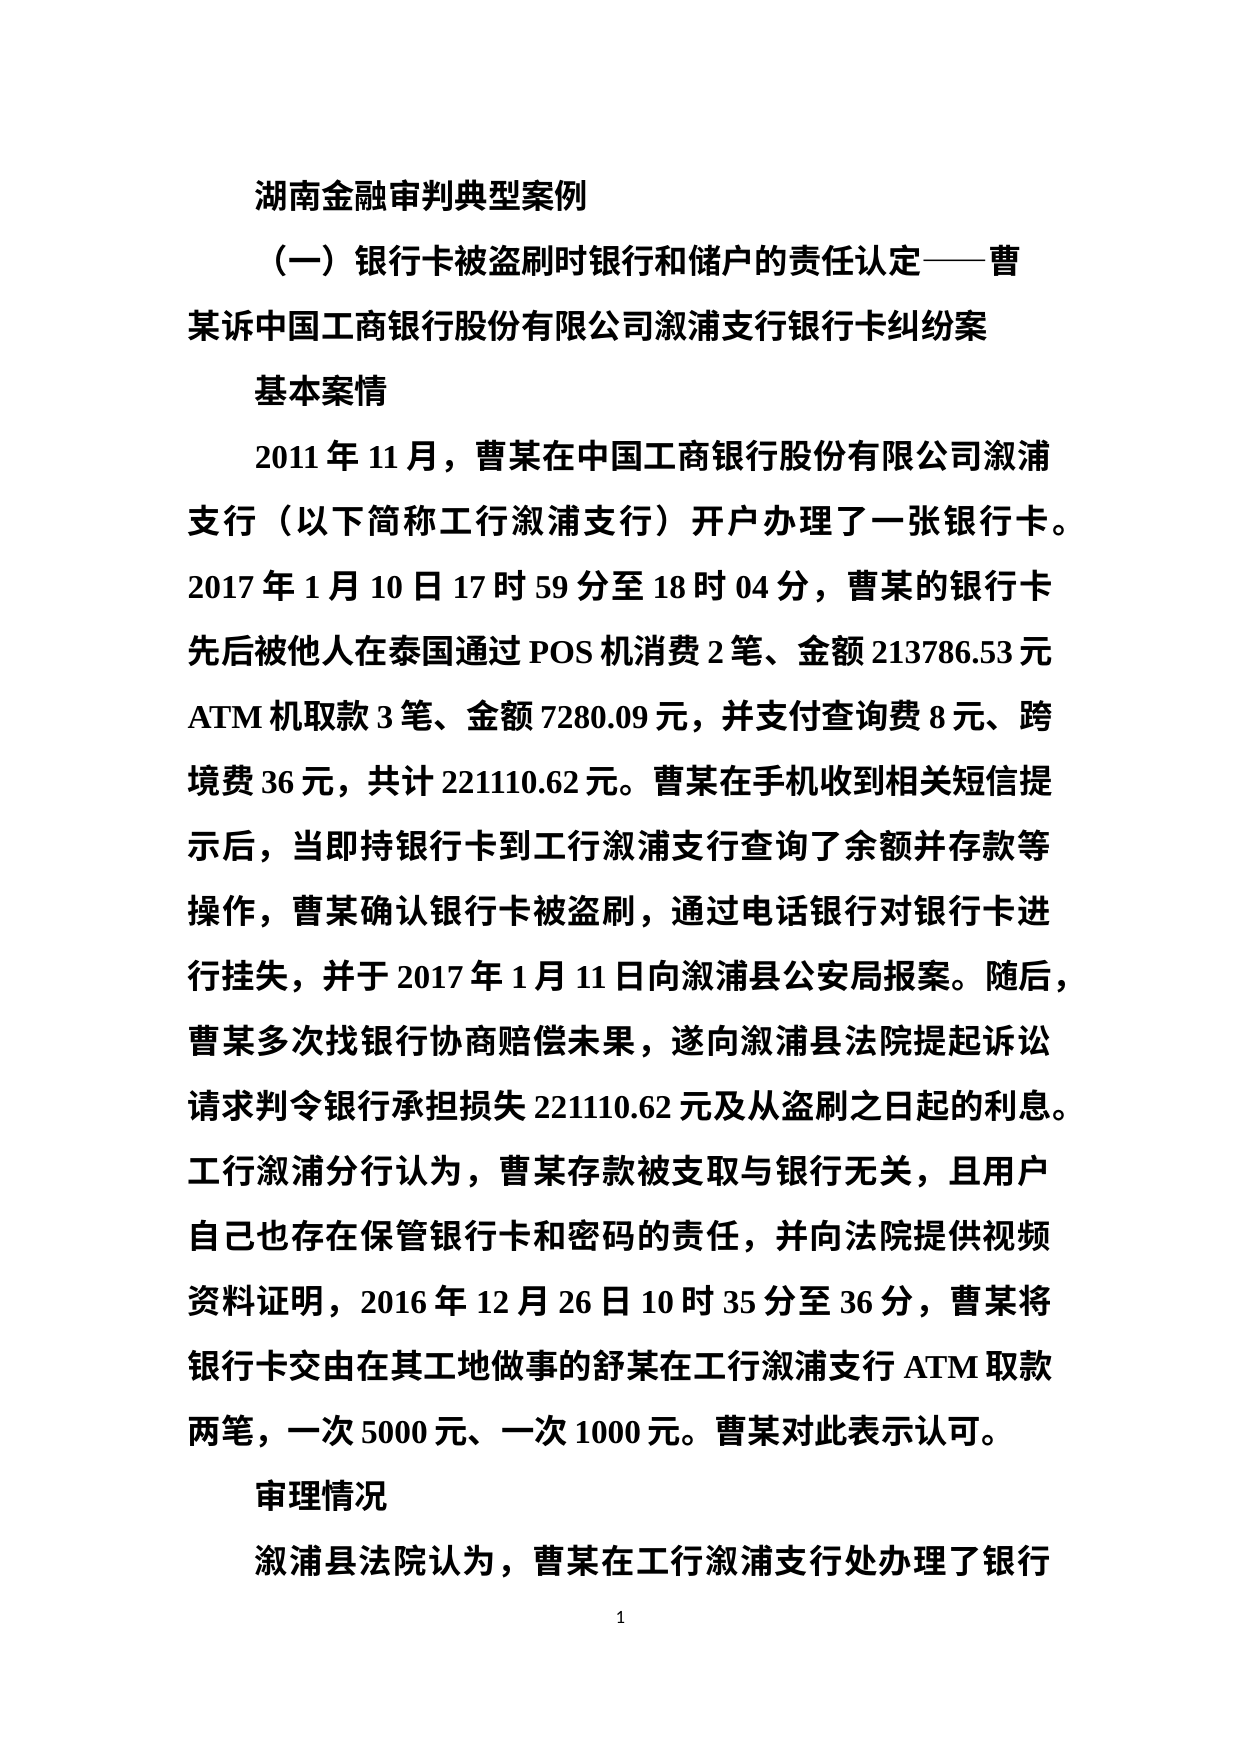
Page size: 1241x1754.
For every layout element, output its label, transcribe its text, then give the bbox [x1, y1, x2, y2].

text （一）银行卡被盗刷时银行和储户的责任认定——曹某诉中国工商银行股份有限公司溆浦支行银行卡纠纷案 [187, 227, 1053, 357]
text 审理情况 [187, 1462, 1053, 1527]
text 基本案情 [187, 357, 1053, 422]
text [187, 1527, 1053, 1592]
text 湖南金融审判典型案例 [187, 162, 1053, 227]
text 2011年11月，曹某在中国工商银行股份有限公司溆浦支行（以下简称工行溆浦支行）开户办理了一张银行卡。2017年1月10日17时59分至18时04分，曹某的银行卡先后被他人在泰国通过POS机消费2笔、金额213786.53元，ATM机取款3笔、金额7280.09元，并支付查询费8元、跨境费36元，共计221110.62元。曹某在手机收到相关短信提示后，当即持银行卡到工行溆浦支行查询了余额并存款等操作，曹某确认银行卡被盗刷，通过电话银行对银行卡进行挂失，并于2017年1月11日向溆浦县公安局报案。随后，曹某多次找银行协商赔偿未果，遂向溆浦县法院提起诉讼，请求判令银行承担损失221110.62元及从盗刷之日起的利息。工行溆浦分行认为，曹某存款被支取与银行无关，且用户自己也存在保管银行卡和密码的责任，并向法院提供视频资料证明，2016年12月26日10时35分至36分，曹某将银行卡交由在其工地做事的舒某在工行溆浦支行ATM取款两笔，一次5000元、一次1000元。曹某对此表示认可。 [187, 422, 1053, 1462]
